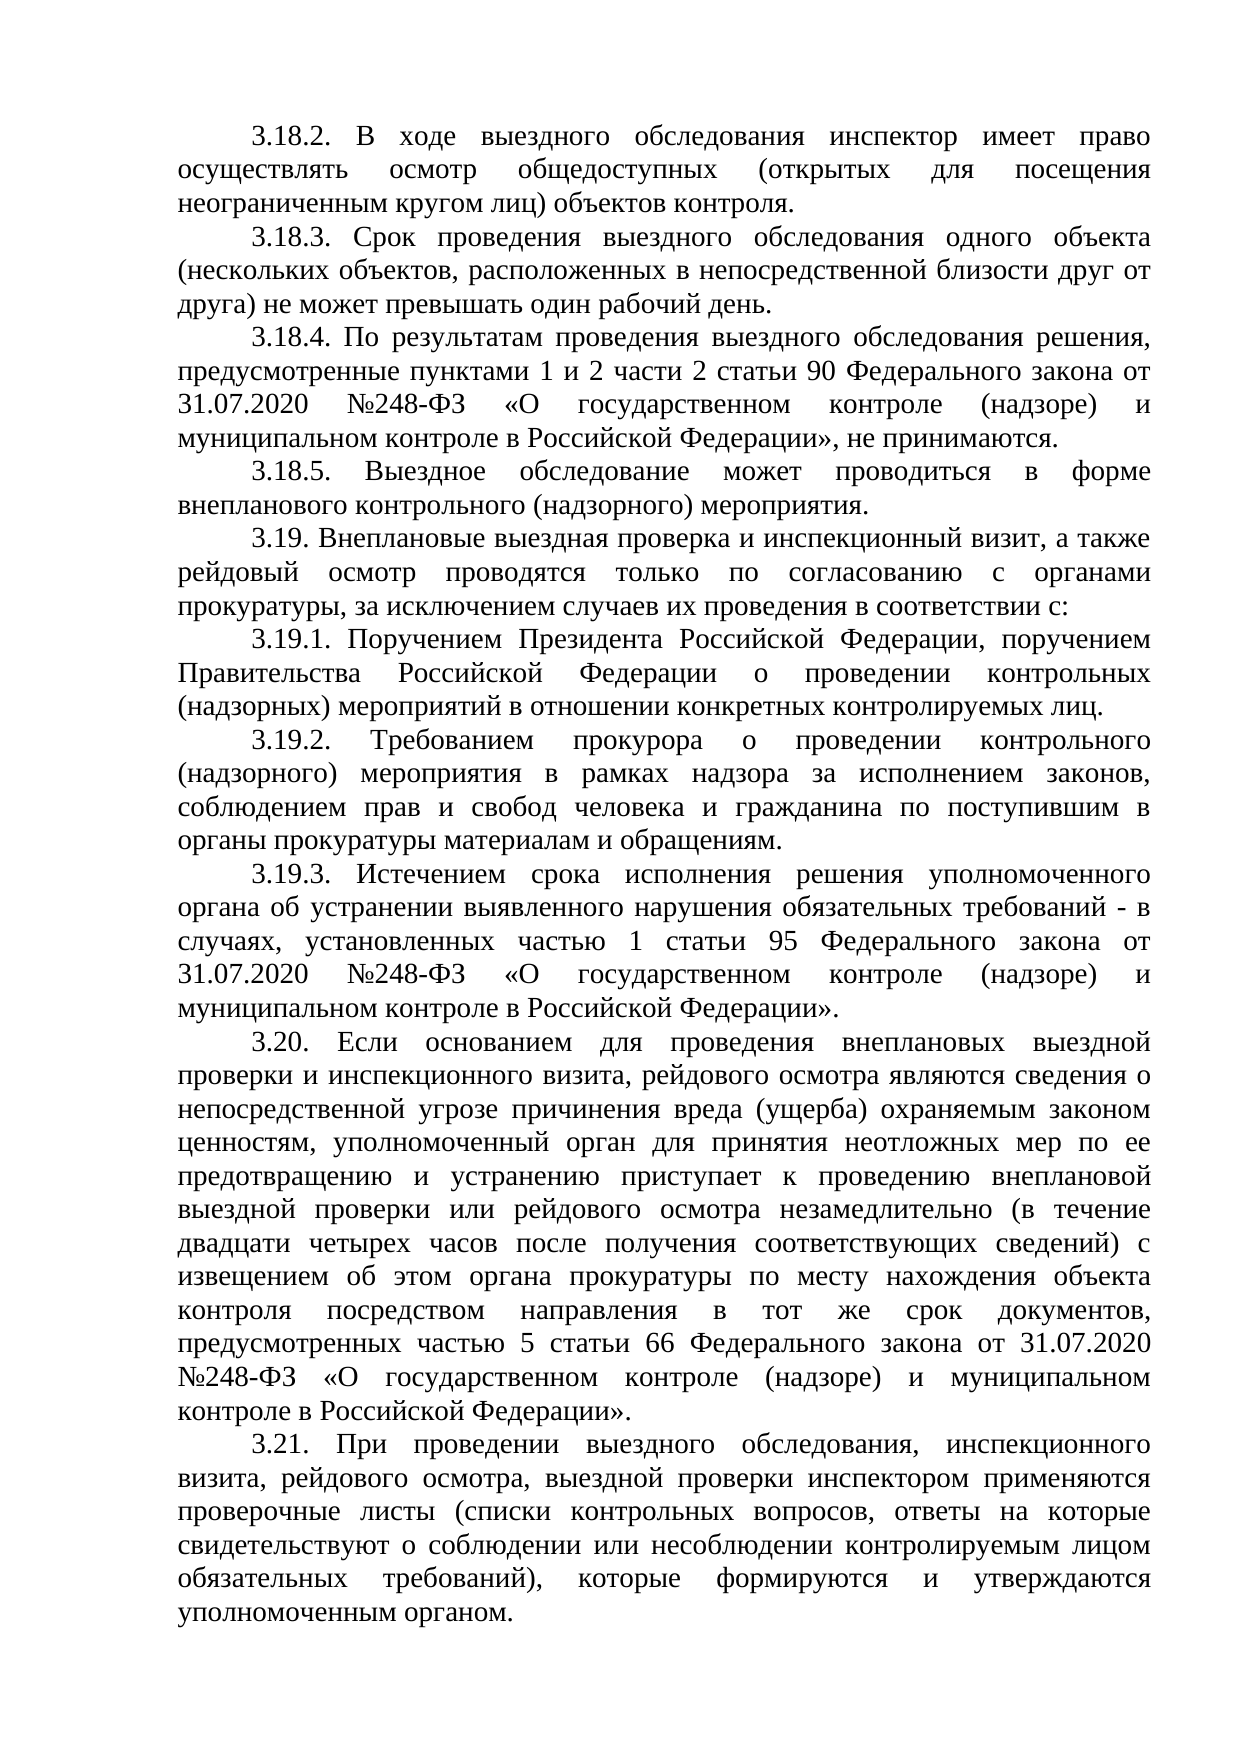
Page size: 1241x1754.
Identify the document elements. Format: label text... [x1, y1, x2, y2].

text 3.19.2. Требованием прокурора о проведении контрольного (надзорного) мероприятия в рамках надзора за исполнением законов, соблюдением прав и свобод человека и гражданина по поступившим в органы прокуратуры материалам и обращениям. [177, 722, 1152, 856]
text 3.18.3. Срок проведения выездного обследования одного объекта (нескольких объектов, расположенных в непосредственной близости друг от друга) не может превышать один рабочий день. [177, 219, 1152, 319]
text 3.19.1. Поручением Президента Российской Федерации, поручением Правительства Российской Федерации о проведении контрольных (надзорных) мероприятий в отношении конкретных контролируемых лиц. [177, 621, 1152, 722]
text 3.19. Внеплановые выездная проверка и инспекционный визит, а также рейдовый осмотр проводятся только по согласованию с органами прокуратуры, за исключением случаев их проведения в соответствии с: [177, 521, 1152, 621]
text 3.21. При проведении выездного обследования, инспекционного визита, рейдового осмотра, выездной проверки инспектором применяются проверочные листы (списки контрольных вопросов, ответы на которые свидетельствуют о соблюдении или несоблюдении контролируемым лицом обязательных требований), которые формируются и утверждаются уполномоченным органом. [177, 1426, 1152, 1627]
text 3.20. Если основанием для проведения внеплановых выездной проверки и инспекционного визита, рейдового осмотра являются сведения о непосредственной угрозе причинения вреда (ущерба) охраняемым законом ценностям, уполномоченный орган для принятия неотложных мер по ее предотвращению и устранению приступает к проведению внеплановой выездной проверки или рейдового осмотра незамедлительно (в течение двадцати четырех часов после получения соответствующих сведений) с извещением об этом органа прокуратуры по месту нахождения объекта контроля посредством направления в тот же срок документов, предусмотренных частью 5 статьи 66 Федерального закона от 31.07.2020 №248-ФЗ «О государственном контроле (надзоре) и муниципальном контроле в Российской Федерации». [177, 1024, 1152, 1426]
text 3.18.4. По результатам проведения выездного обследования решения, предусмотренные пунктами 1 и 2 части 2 статьи 90 Федерального закона от 31.07.2020 №248-ФЗ «О государственном контроле (надзоре) и муниципальном контроле в Российской Федерации», не принимаются. [177, 319, 1152, 453]
text 3.18.2. В ходе выездного обследования инспектор имеет право осуществлять осмотр общедоступных (открытых для посещения неограниченным кругом лиц) объектов контроля. [177, 118, 1152, 219]
text 3.18.5. Выездное обследование может проводиться в форме внепланового контрольного (надзорного) мероприятия. [177, 453, 1152, 521]
text 3.19.3. Истечением срока исполнения решения уполномоченного органа об устранении выявленного нарушения обязательных требований - в случаях, установленных частью 1 статьи 95 Федерального закона от 31.07.2020 №248-ФЗ «О государственном контроле (надзоре) и муниципальном контроле в Российской Федерации». [177, 856, 1152, 1024]
